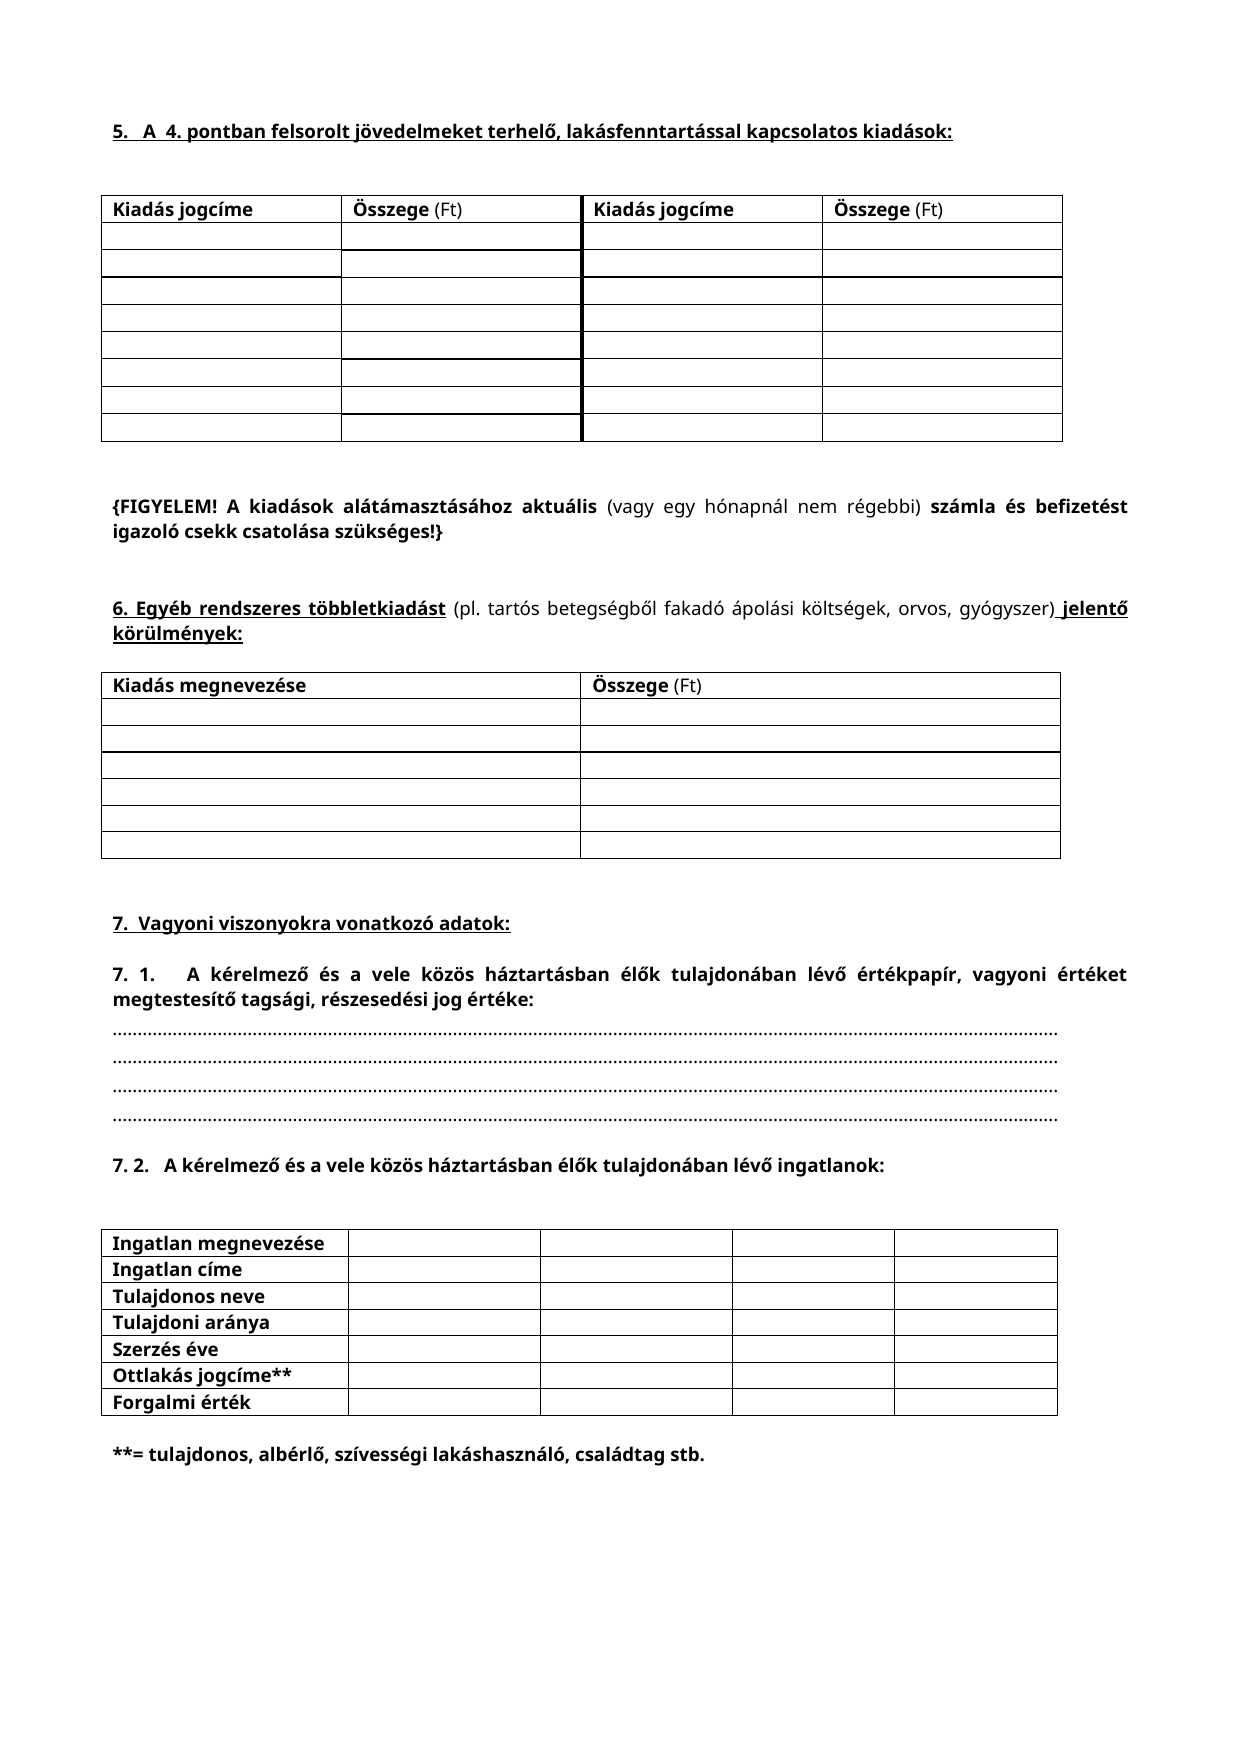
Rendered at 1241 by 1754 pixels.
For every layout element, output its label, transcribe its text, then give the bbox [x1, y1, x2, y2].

table_cell [733, 1336, 894, 1362]
table_cell [102, 387, 341, 413]
table_cell [541, 1257, 732, 1282]
table_cell [581, 832, 1060, 858]
table_cell Ottlakás jogcíme** [102, 1363, 348, 1388]
table_cell [581, 806, 1060, 831]
table_cell [342, 251, 580, 276]
text {FIGYELEM! A kiadások alátámasztásához aktuális (vagy egy hónapnál nem régebbi) számla és befizetést igazoló csekk csatolása szükséges!} [112, 493, 1128, 544]
table_cell [342, 387, 580, 413]
table_cell [823, 223, 1062, 249]
table_cell Tulajdonos neve [102, 1283, 348, 1309]
table_cell [342, 223, 580, 249]
table_cell [733, 1389, 894, 1415]
table_cell [349, 1363, 540, 1388]
table_cell [895, 1336, 1057, 1362]
table_cell [895, 1363, 1057, 1388]
table_cell Tulajdoni aránya [102, 1310, 348, 1335]
table_cell [349, 1336, 540, 1362]
table_cell [102, 699, 580, 725]
table_cell [102, 305, 341, 331]
table_cell [584, 305, 822, 331]
table_cell [584, 359, 822, 386]
table_cell [584, 223, 822, 249]
table_cell [581, 726, 1060, 751]
table_cell [823, 332, 1062, 358]
table_cell [584, 387, 822, 413]
table_cell [541, 1363, 732, 1388]
table_cell [733, 1257, 894, 1282]
table_header Összege (Ft) [342, 196, 580, 222]
table_cell [823, 359, 1062, 386]
table_cell [349, 1310, 540, 1335]
table_cell [102, 332, 341, 358]
table_header Ingatlan megnevezése [102, 1230, 348, 1256]
table_cell [342, 360, 580, 386]
table_cell [102, 753, 580, 778]
table_cell [342, 332, 580, 358]
table_cell [342, 278, 580, 303]
table_cell [102, 278, 341, 303]
table_cell [541, 1283, 732, 1309]
table_cell [349, 1257, 540, 1282]
table_cell [584, 278, 822, 303]
table_cell Szerzés éve [102, 1336, 348, 1362]
table_cell [541, 1389, 732, 1415]
table_cell [733, 1283, 894, 1309]
table_cell [895, 1283, 1057, 1309]
table_cell [342, 415, 580, 441]
table_header [349, 1230, 540, 1256]
table_cell [102, 726, 580, 751]
text 6. Egyéb rendszeres többletkiadást (pl. tartós betegségből fakadó ápolási költségek, orvos, gyógyszer) jelentő körülmények: [112, 595, 1128, 646]
table_cell [581, 753, 1060, 778]
table_cell Forgalmi érték [102, 1389, 348, 1415]
table_cell [342, 305, 580, 331]
table_cell [581, 779, 1060, 804]
table_header Kiadás jogcíme [102, 196, 341, 222]
table_cell [541, 1310, 732, 1335]
table_cell [895, 1389, 1057, 1415]
table_header Kiadás megnevezése [102, 673, 580, 698]
text 7. 2. A kérelmező és a vele közös háztartásban élők tulajdonában lévő ingatlanok: [112, 1152, 1128, 1178]
table_cell [102, 223, 341, 249]
table_cell [733, 1310, 894, 1335]
table_header [733, 1230, 894, 1256]
table_cell [581, 699, 1060, 725]
table_cell [349, 1283, 540, 1309]
text 7. 1. A kérelmező és a vele közös háztartásban élők tulajdonában lévő értékpapír, vagyoni értéket megtestesítő tagsági, részesedési jog értéke: [112, 961, 1128, 1012]
table_cell [102, 779, 580, 804]
table_cell [823, 305, 1062, 331]
table_cell [541, 1336, 732, 1362]
table_cell [895, 1310, 1057, 1335]
table_cell [102, 414, 341, 441]
table_cell [584, 414, 822, 441]
table_cell [823, 414, 1062, 441]
table_header Összege (Ft) [823, 196, 1062, 222]
text 7. Vagyoni viszonyokra vonatkozó adatok: [112, 910, 1128, 935]
text **= tulajdonos, albérlő, szívességi lakáshasználó, családtag stb. [112, 1441, 1128, 1467]
table_cell Ingatlan címe [102, 1257, 348, 1282]
table_cell [823, 278, 1062, 303]
table_cell [733, 1363, 894, 1388]
table_header Összege (Ft) [581, 673, 1060, 698]
table_header [541, 1230, 732, 1256]
table_cell [102, 832, 580, 858]
table_header [895, 1230, 1057, 1256]
table_cell [349, 1389, 540, 1415]
table_cell [102, 250, 341, 276]
table_cell [584, 250, 822, 276]
table_cell [584, 332, 822, 358]
table_header Kiadás jogcíme [584, 196, 822, 222]
table_cell [823, 250, 1062, 276]
text 5. A 4. pontban felsorolt jövedelmeket terhelő, lakásfenntartással kapcsolatos kiadások: [112, 118, 1128, 144]
table_cell [102, 359, 341, 386]
table_cell [895, 1257, 1057, 1282]
table_cell [823, 387, 1062, 413]
table_cell [102, 806, 580, 831]
